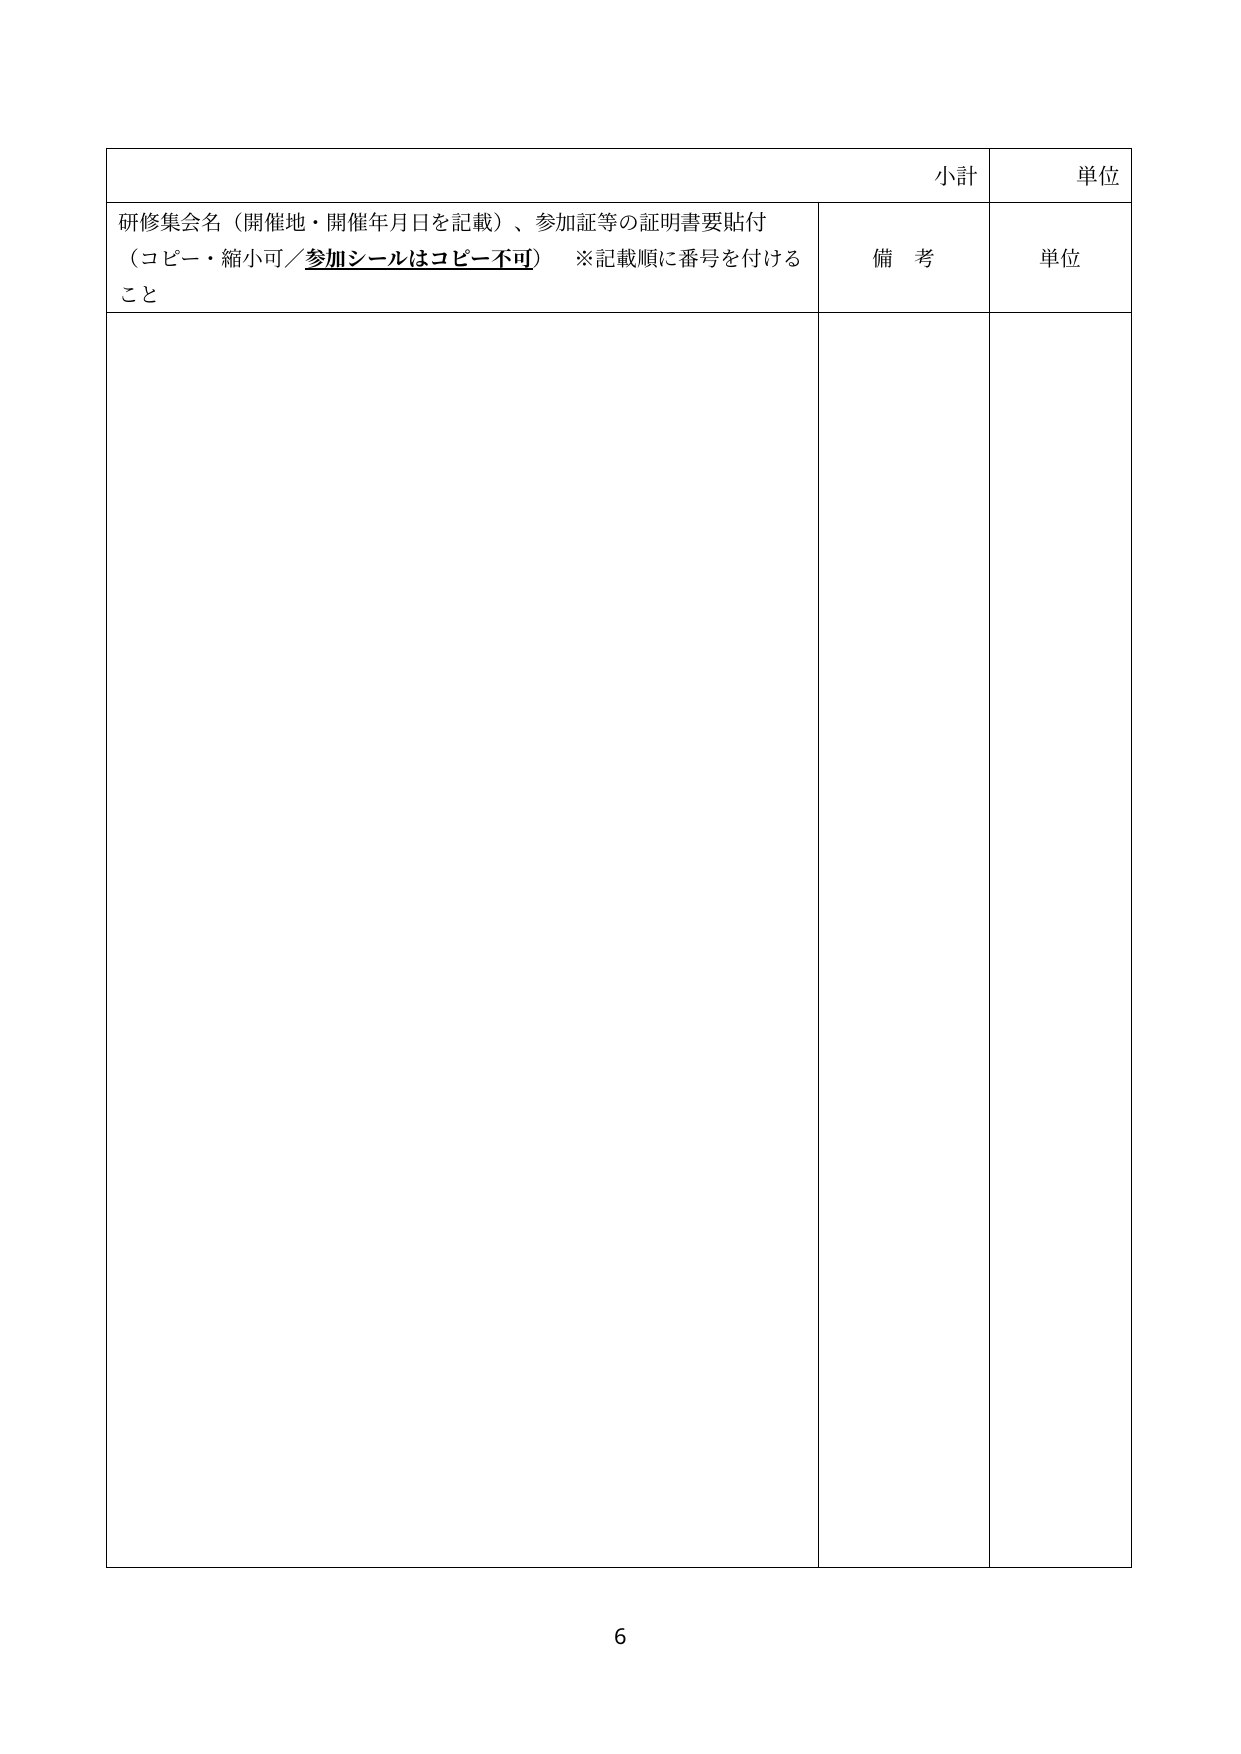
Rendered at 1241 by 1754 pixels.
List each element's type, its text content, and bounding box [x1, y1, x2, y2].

table_cell [819, 313, 989, 1567]
table_cell 研修集会名（開催地・開催年月日を記載）、参加証等の証明書要貼付（コピー・縮小可／参加シールはコピー不可） ※記載順に番号を付けること [107, 203, 818, 312]
table_cell [990, 313, 1131, 1567]
table_cell 小計 [107, 149, 989, 202]
table_cell [107, 313, 818, 1567]
table_cell 備 考 [819, 203, 989, 312]
table_cell 単位 [990, 203, 1131, 312]
table_cell 単位 [990, 149, 1131, 202]
